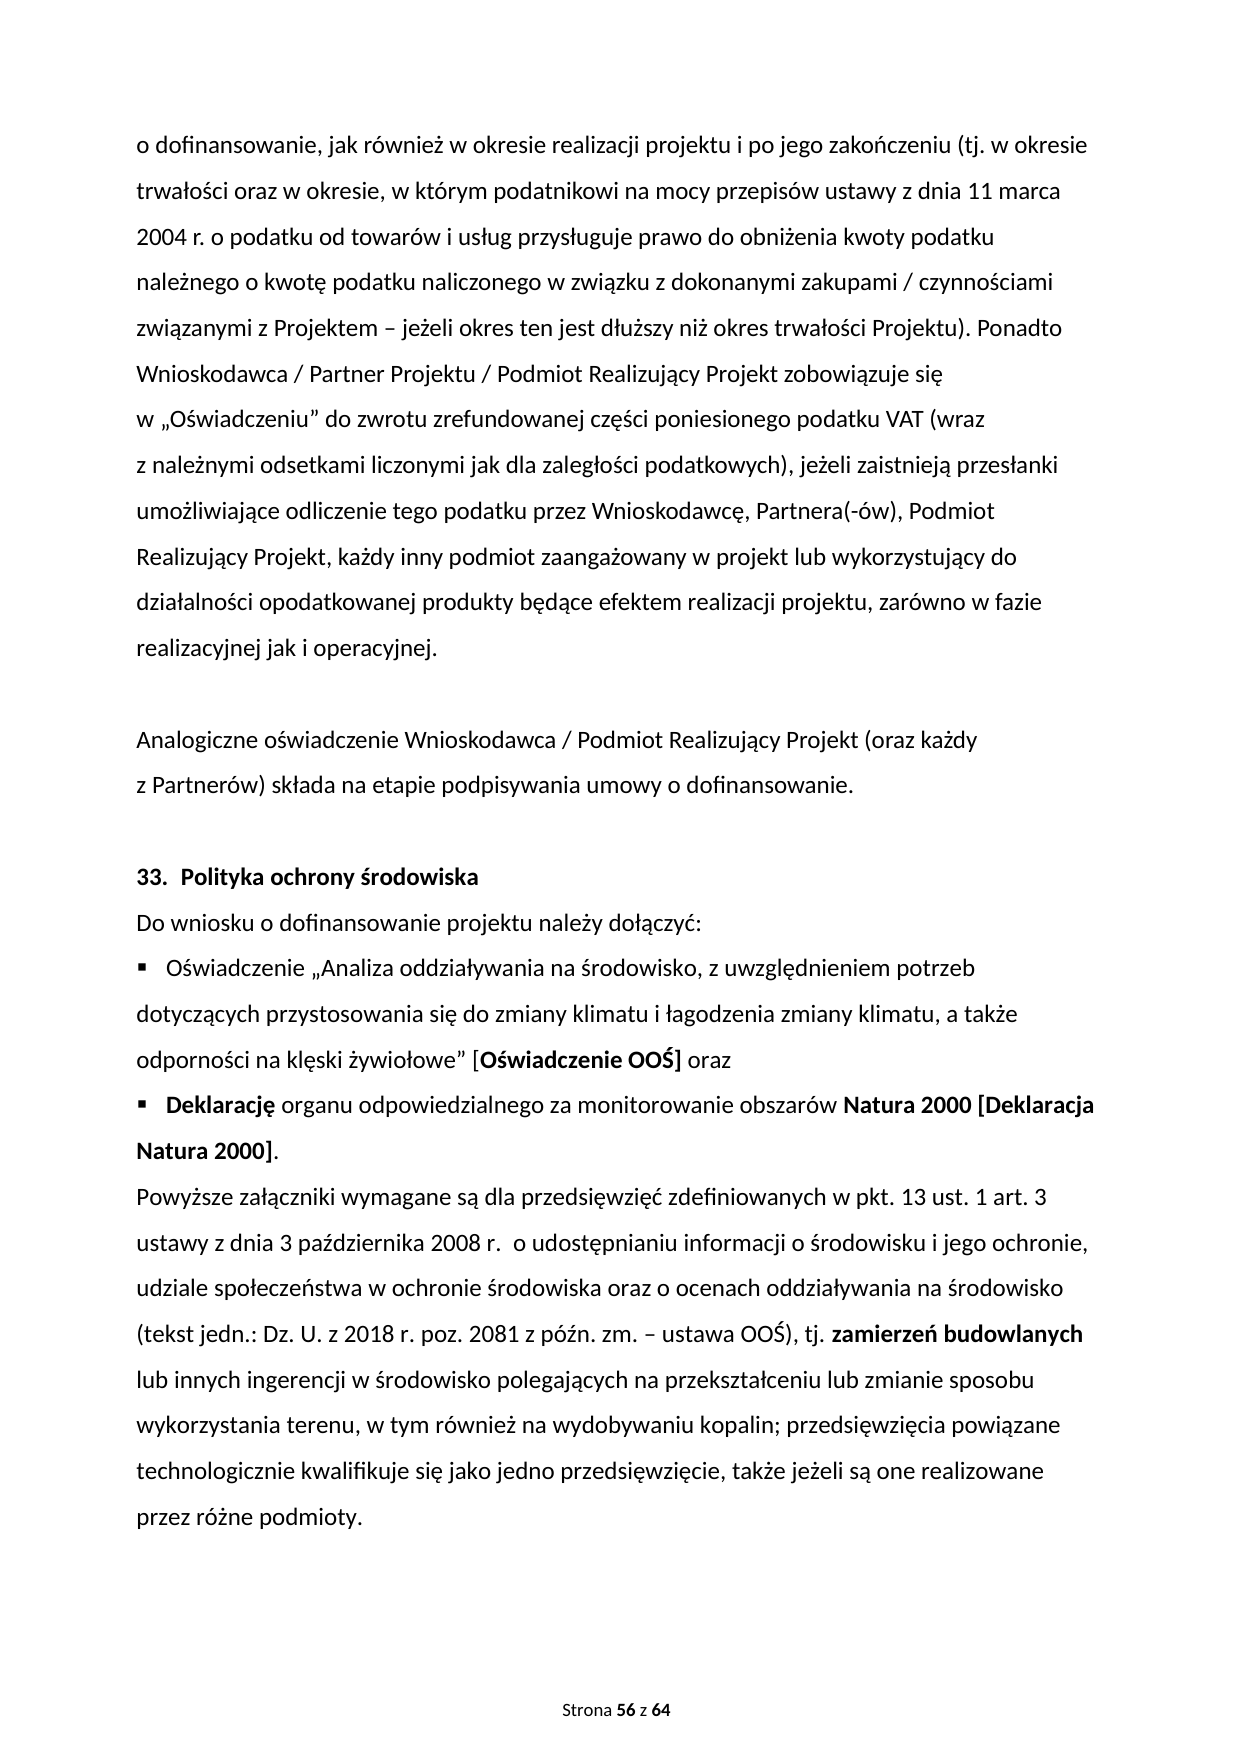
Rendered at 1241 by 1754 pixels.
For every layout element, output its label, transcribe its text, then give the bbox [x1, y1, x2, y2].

text Powyższe załączniki wymagane są dla przedsięwzięć zdefiniowanych w pkt. 13 ust. 1 art. 3 ustawy z dnia 3 października 2008 r. o udostępnianiu informacji o środowisku i jego ochronie, udziale społeczeństwa w ochronie środowiska oraz o ocenach oddziaływania na środowisko (tekst jedn.: Dz. U. z 2018 r. poz. 2081 z późn. zm. – ustawa OOŚ), tj. zamierzeń budowlanych lub innych ingerencji w środowisko polegających na przekształceniu lub zmianie sposobu wykorzystania terenu, w tym również na wydobywaniu kopalin; przedsięwzięcia powiązane technologicznie kwalifikuje się jako jedno przedsięwzięcie, także jeżeli są one realizowane przez różne podmioty. [136, 1181, 1098, 1532]
text Analogiczne oświadczenie Wnioskodawca / Podmiot Realizujący Projekt (oraz każdy z Partnerów) składa na etapie podpisywania umowy o dofinansowanie. [136, 724, 1098, 800]
text Do wniosku o dofinansowanie projektu należy dołączyć: [136, 907, 1098, 937]
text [136, 129, 1098, 663]
list Deklarację organu odpowiedzialnego za monitorowanie obszarów Natura 2000 [Deklaracja Natura 2000]. [136, 1089, 1098, 1166]
list Oświadczenie „Analiza oddziaływania na środowisko, z uwzględnieniem potrzeb dotyczących przystosowania się do zmiany klimatu i łagodzenia zmiany klimatu, a także odporności na klęski żywiołowe” [Oświadczenie OOŚ] oraz [136, 952, 1098, 1074]
subtitle Polityka ochrony środowiska [136, 861, 1098, 891]
